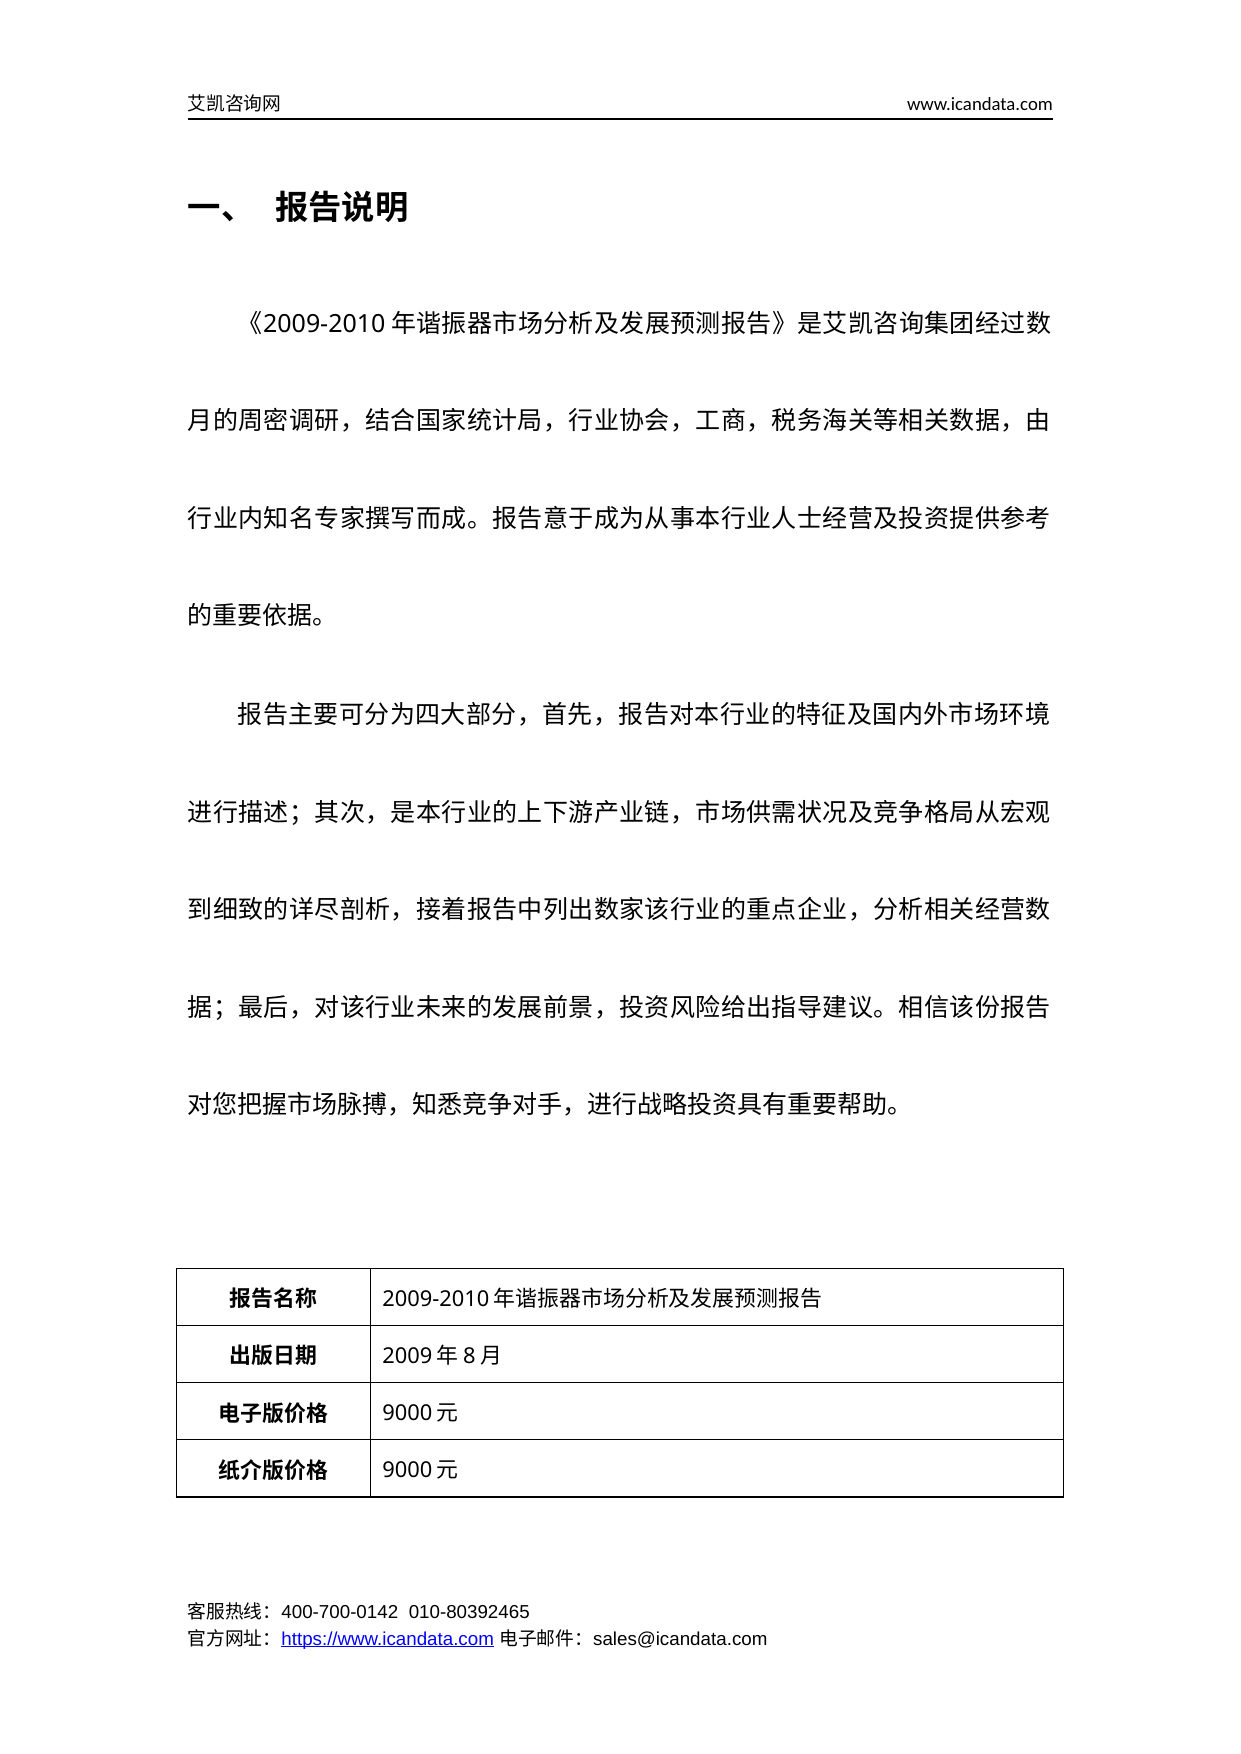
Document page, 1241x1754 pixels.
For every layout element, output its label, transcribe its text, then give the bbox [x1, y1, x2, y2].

table_header 报告名称 [177, 1269, 370, 1325]
table_cell 9000元 [371, 1440, 1063, 1496]
table_cell 2009年8月 [371, 1326, 1063, 1382]
table_cell 电子版价格 [177, 1383, 370, 1439]
subtitle 报告说明 [187, 172, 1053, 237]
text 报告主要可分为四大部分，首先，报告对本行业的特征及国内外市场环境进行描述；其次，是本行业的上下游产业链，市场供需状况及竞争格局从宏观到细致的详尽剖析，接着报告中列出数家该行业的重点企业，分析相关经营数据；最后，对该行业未来的发展前景，投资风险给出指导建议。相信该份报告对您把握市场脉搏，知悉竞争对手，进行战略投资具有重要帮助。 [187, 681, 1053, 1136]
text 《2009-2010年谐振器市场分析及发展预测报告》是艾凯咨询集团经过数月的周密调研，结合国家统计局，行业协会，工商，税务海关等相关数据，由行业内知名专家撰写而成。报告意于成为从事本行业人士经营及投资提供参考的重要依据。 [187, 289, 1053, 646]
table_header 2009-2010年谐振器市场分析及发展预测报告 [371, 1269, 1063, 1325]
table_cell 出版日期 [177, 1326, 370, 1382]
table_cell 纸介版价格 [177, 1440, 370, 1496]
table_cell 9000元 [371, 1383, 1063, 1439]
